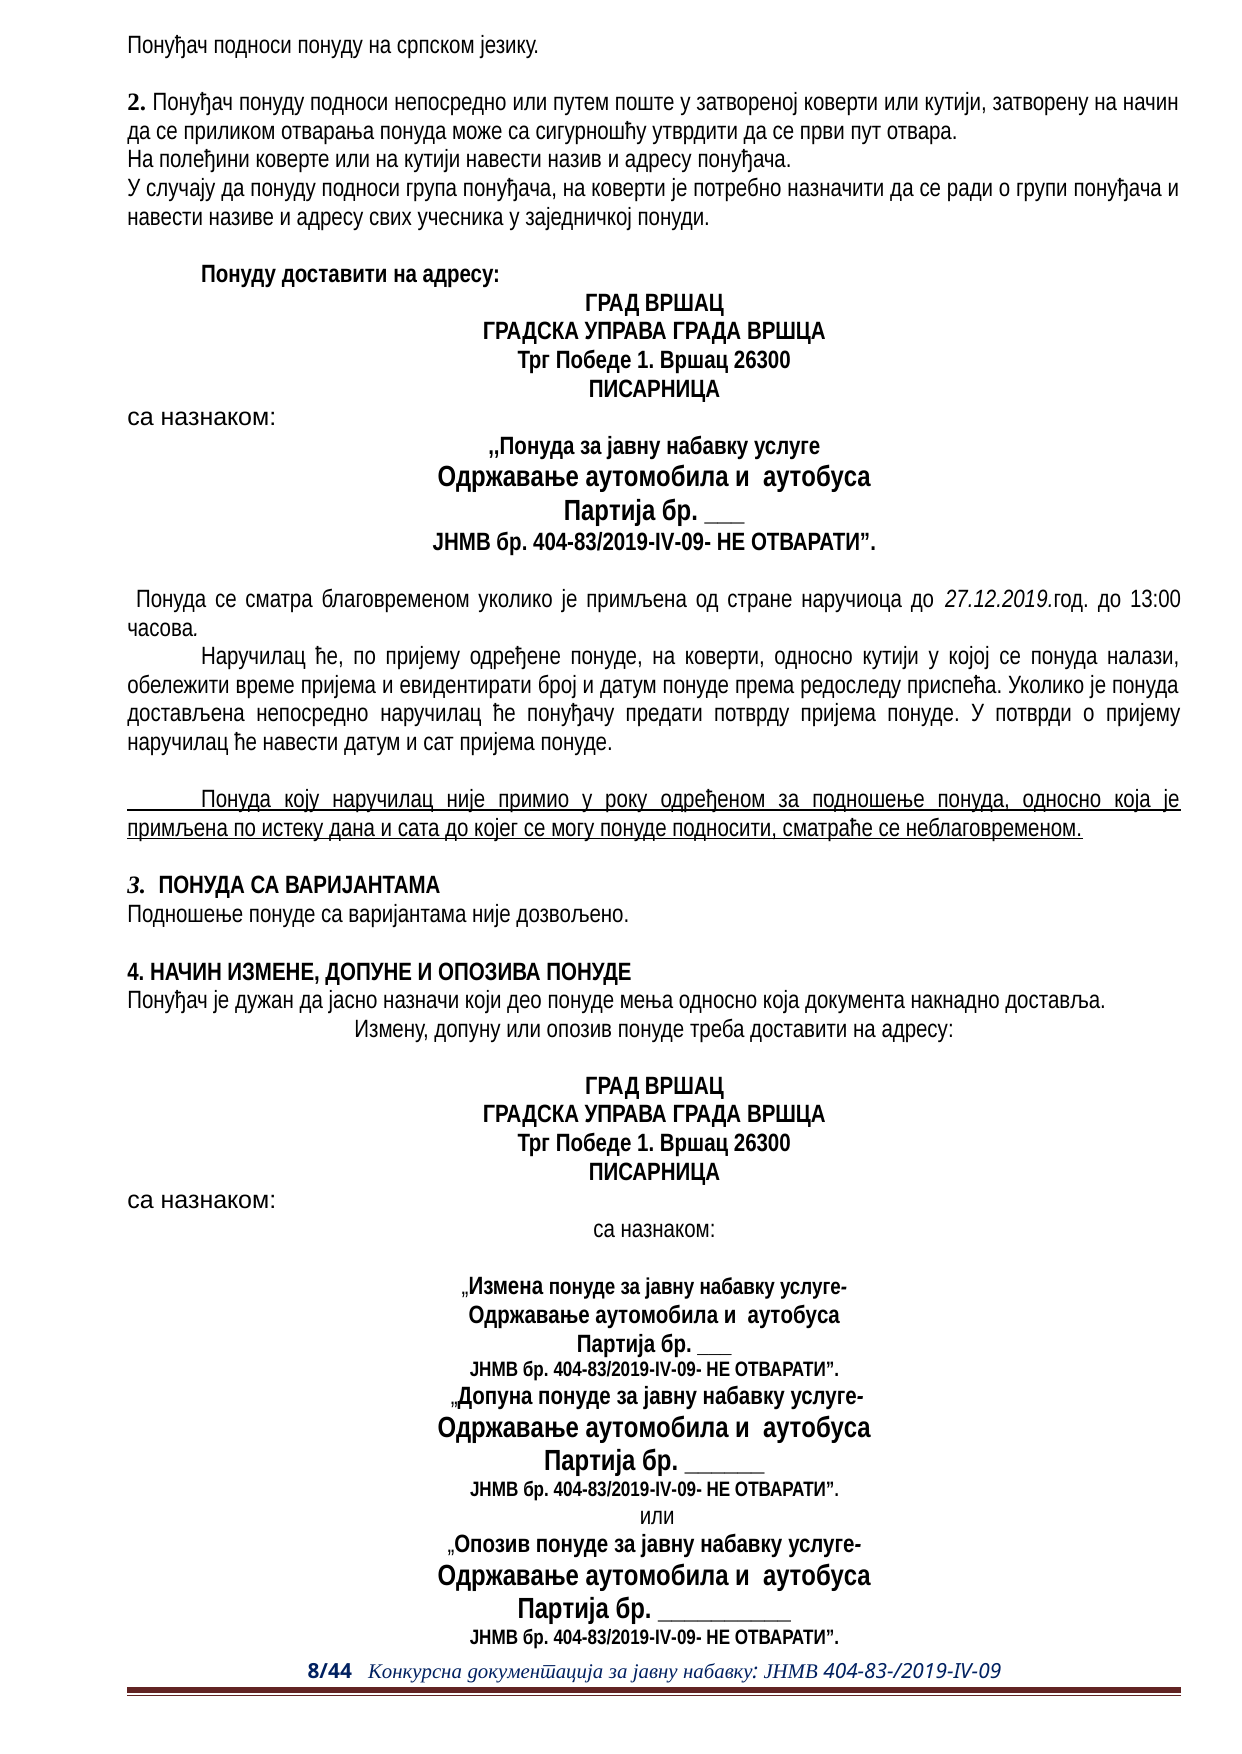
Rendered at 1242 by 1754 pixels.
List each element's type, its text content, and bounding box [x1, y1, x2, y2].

text Одржавање аутомобила и аутобуса [127, 1558, 1181, 1591]
text Партија бр. ___ [127, 1328, 1181, 1357]
text Трг Победе 1. Вршац 26300 [127, 345, 1181, 373]
text Понуђач подноси понуду на српском језику. [127, 29, 1181, 58]
text Понуду доставити на адресу: [127, 259, 1181, 288]
text „Измена понуде за јавну набавку услуге- [127, 1271, 1181, 1300]
text У случају да понуду подноси група понуђача, на коверти је потребно назначити да се ради о групи понуђача и навести називе и адресу свих учесника у заједничкој понуди. [127, 173, 1181, 230]
text ПИСАРНИЦА [127, 373, 1181, 402]
text Одржавање аутомобила и аутобуса [127, 1300, 1181, 1328]
text „Допуна понуде за јавну набавку услуге- [127, 1381, 1181, 1410]
text ГРАД ВРШАЦ [127, 1071, 1181, 1099]
text са назнаком: [127, 1185, 1181, 1214]
text 2. Понуђач понуду подноси непосредно или путем поште у затвореној коверти или кутији, затворену на начин да се приликом отварања понуда може са сигурношћу утврдити да се први пут отвара. [127, 87, 1181, 144]
text Измену, допуну или опозив понуде треба доставити на адресу: [127, 1014, 1181, 1043]
text ,,Понуда за јавну набавку услуге [127, 431, 1181, 459]
text Партија бр. ______ [127, 1443, 1181, 1477]
text Понуђач је дужан да јасно назначи који део понуде мења односно која документа накнадно доставља. [127, 985, 1181, 1014]
text ЈНМВ бр. 404-83/2019-IV-09- НЕ ОТВАРАТИ”. [127, 526, 1181, 555]
text Наручилац ће, по пријему одређене понуде, на коверти, односно кутији у којој се понуда налази, обележити време пријема и евидентирати број и датум понуде према редоследу приспећа. Уколико је понуда достављена непосредно наручилац ће понуђачу предати потврду пријема понуде. У потврди о пријему наручилац ће навести датум и сат пријема понуде. [127, 641, 1181, 756]
text „Опозив понуде за јавну набавку услуге- [127, 1529, 1181, 1558]
text На полеђини коверте или на кутији навести назив и адресу понуђача. [127, 144, 1181, 173]
text Партија бр. ___ [127, 493, 1181, 526]
text Трг Победе 1. Вршац 26300 [127, 1128, 1181, 1157]
text Одржавање аутомобила и аутобуса [127, 459, 1181, 493]
text Партија бр. __________ [127, 1591, 1181, 1625]
text са назнаком: [127, 1214, 1181, 1243]
text ГРАДСКА УПРАВА ГРАДА ВРШЦА [127, 1099, 1181, 1128]
text са назнаком: [127, 402, 1181, 431]
text ГРАД ВРШАЦ [127, 288, 1181, 316]
text Одржавање аутомобила и аутобуса [127, 1410, 1181, 1443]
text 3. ПОНУДА СА ВАРИЈАНТАМА [127, 870, 1181, 899]
text Подношење понуде са варијантама није дозвољено. [127, 899, 1181, 928]
text ГРАДСКА УПРАВА ГРАДА ВРШЦА [127, 316, 1181, 345]
text Понуда коју наручилац није примио у року одређеном за подношење понуда, односно која је примљена по истеку дана и сата до којег се могу понуде подносити, сматраће се неблаговременом. [127, 784, 1181, 809]
text или [127, 1501, 1181, 1529]
text ЈНМВ бр. 404-83/2019-IV-09- НЕ ОТВАРАТИ”. [127, 1357, 1181, 1381]
text Понуда се сматра благовременом уколико је примљена од стране наручиоца до 27.12.2019.год. до 13:00 часова. [127, 584, 1181, 641]
text ПИСАРНИЦА [127, 1157, 1181, 1185]
text ЈНМВ бр. 404-83/2019-IV-09- НЕ ОТВАРАТИ”. [127, 1625, 1181, 1649]
text ЈНМВ бр. 404-83/2019-IV-09- НЕ ОТВАРАТИ”. [127, 1477, 1181, 1501]
text Понуда коју наручилац није примио у року одређеном за подношење понуда, односно која је примљена по истеку дана и сата до којег се могу понуде подносити, сматраће се неблаговременом. [127, 811, 1181, 842]
text 4. НАЧИН ИЗМЕНЕ, ДОПУНЕ И ОПОЗИВА ПОНУДЕ [127, 957, 1181, 985]
